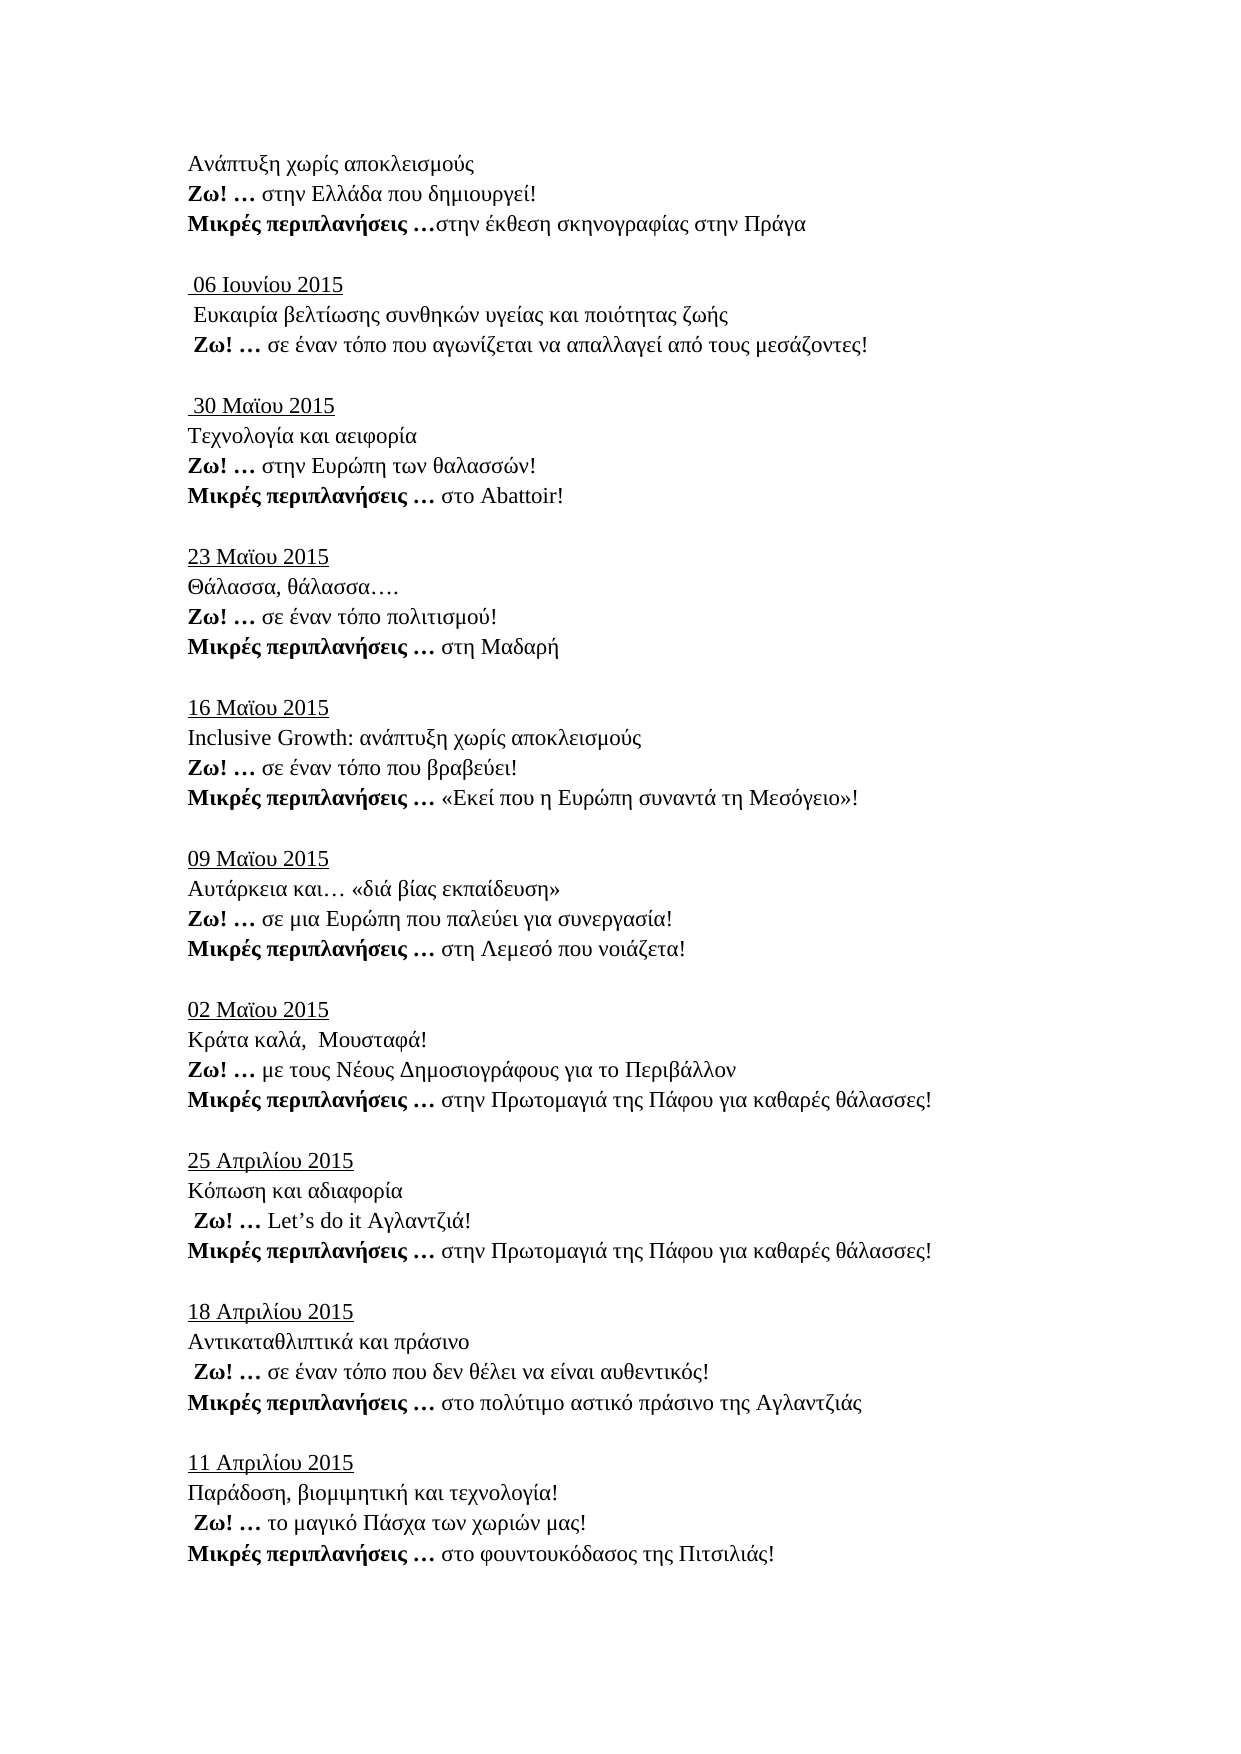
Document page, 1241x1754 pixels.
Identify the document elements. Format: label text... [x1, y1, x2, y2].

text Μικρές περιπλανήσεις … στο Abattoir! [187, 482, 1053, 509]
text Ευκαιρία βελτίωσης συνθηκών υγείας και ποιότητας ζωής [187, 301, 1053, 327]
text Ζω! … Let’s do it Αγλαντζιά! [187, 1207, 1053, 1234]
text Ζω! … το μαγικό Πάσχα των χωριών μας! [187, 1509, 1053, 1536]
text Ζω! … στην Ελλάδα που δημιουργεί! [187, 180, 1053, 207]
text Ζω! … στην Ευρώπη των θαλασσών! [187, 452, 1053, 478]
text Μικρές περιπλανήσεις … στη Λεμεσό που νοιάζετα! [187, 935, 1053, 962]
text 25 Απριλίου 2015 [187, 1147, 1053, 1173]
text Παράδοση, βιομιμητική και τεχνολογία! [187, 1479, 1053, 1506]
text Inclusive Growth: ανάπτυξη χωρίς αποκλεισμούς [187, 724, 1053, 750]
text Κόπωση και αδιαφορία [187, 1177, 1053, 1203]
text 23 Μαϊου 2015 [187, 543, 1053, 569]
text Μικρές περιπλανήσεις … στο φουντουκόδασος της Πιτσιλιάς! [187, 1539, 1053, 1566]
text Θάλασσα, θάλασσα…. [187, 573, 1053, 599]
text Τεχνολογία και αειφορία [187, 422, 1053, 448]
text Ζω! … σε μια Ευρώπη που παλεύει για συνεργασία! [187, 905, 1053, 932]
text Μικρές περιπλανήσεις … στη Μαδαρή [187, 633, 1053, 660]
text Αντικαταθλιπτικά και πράσινο [187, 1328, 1053, 1354]
text Μικρές περιπλανήσεις … «Εκεί που η Ευρώπη συναντά τη Μεσόγειο»! [187, 784, 1053, 811]
text 18 Απριλίου 2015 [187, 1298, 1053, 1324]
text 09 Μαϊου 2015 [187, 845, 1053, 871]
text Ζω! … σε έναν τόπο πολιτισμού! [187, 603, 1053, 629]
text Ανάπτυξη χωρίς αποκλεισμούς [187, 150, 1053, 176]
text 16 Μαϊου 2015 [187, 694, 1053, 720]
text Μικρές περιπλανήσεις … στην Πρωτομαγιά της Πάφου για καθαρές θάλασσες! [187, 1237, 1053, 1264]
text Αυτάρκεια και… «διά βίας εκπαίδευση» [187, 875, 1053, 901]
text Ζω! … σε έναν τόπο που βραβεύει! [187, 754, 1053, 781]
text Ζω! … με τους Νέους Δημοσιογράφους για το Περιβάλλον [187, 1056, 1053, 1083]
text 11 Απριλίου 2015 [187, 1449, 1053, 1475]
text Ζω! … σε έναν τόπο που αγωνίζεται να απαλλαγεί από τους μεσάζοντες! [187, 331, 1053, 358]
text 30 Μαϊου 2015 [187, 392, 1053, 418]
text Μικρές περιπλανήσεις …στην έκθεση σκηνογραφίας στην Πράγα [187, 210, 1053, 237]
text Μικρές περιπλανήσεις … στο πολύτιμο αστικό πράσινο της Αγλαντζιάς [187, 1388, 1053, 1415]
text 02 Μαϊου 2015 [187, 996, 1053, 1022]
text Μικρές περιπλανήσεις … στην Πρωτομαγιά της Πάφου για καθαρές θάλασσες! [187, 1086, 1053, 1113]
text Ζω! … σε έναν τόπο που δεν θέλει να είναι αυθεντικός! [187, 1358, 1053, 1385]
text 06 Ιουνίου 2015 [187, 271, 1053, 297]
text Κράτα καλά, Μουσταφά! [187, 1026, 1053, 1052]
